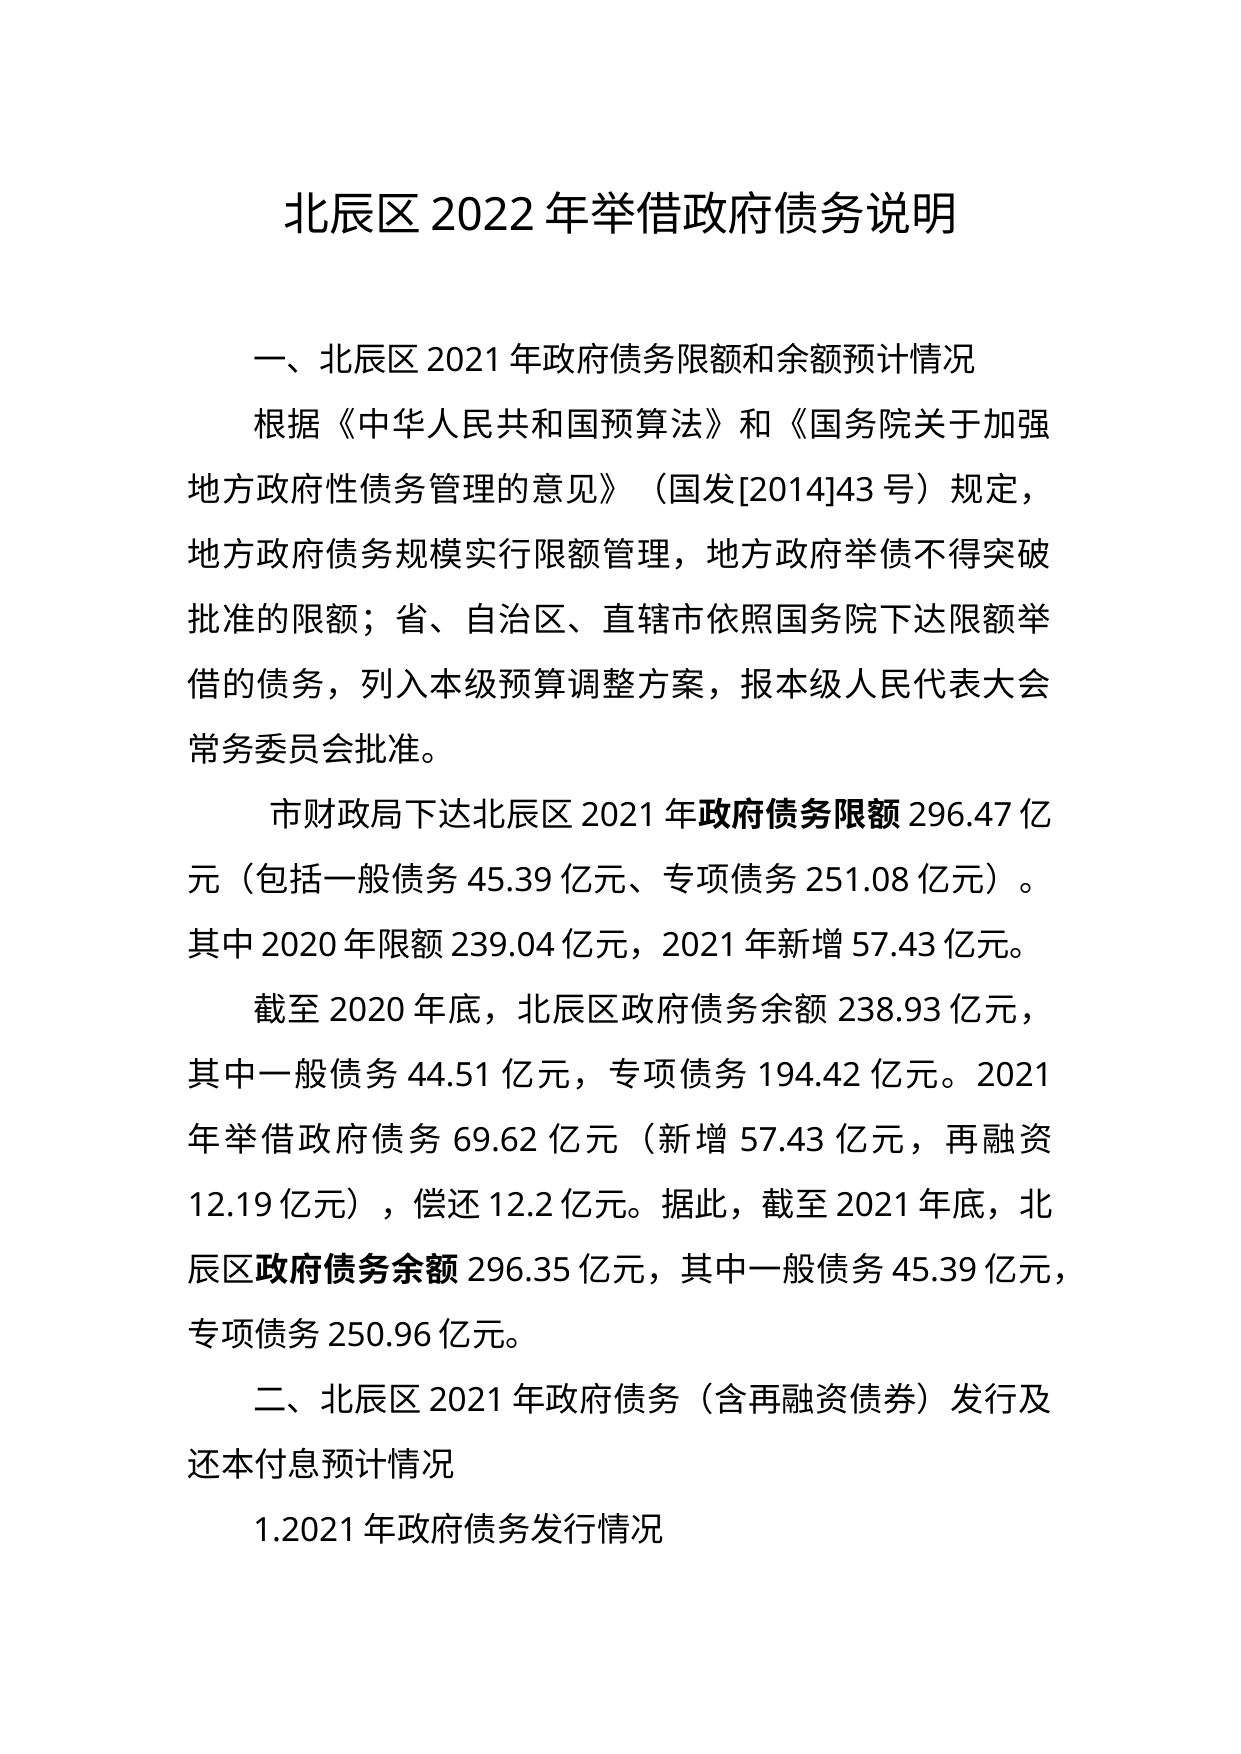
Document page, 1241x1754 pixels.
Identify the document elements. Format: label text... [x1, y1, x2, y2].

text 根据《中华人民共和国预算法》和《国务院关于加强地方政府性债务管理的意见》（国发[2014]43号）规定，地方政府债务规模实行限额管理，地方政府举债不得突破批准的限额；省、自治区、直辖市依照国务院下达限额举借的债务，列入本级预算调整方案，报本级人民代表大会常务委员会批准。 [187, 389, 1053, 779]
text 一、北辰区2021年政府债务限额和余额预计情况 [187, 324, 1053, 389]
text 二、北辰区2021年政府债务（含再融资债券）发行及还本付息预计情况 [187, 1364, 1053, 1494]
text 1.2021年政府债务发行情况 [187, 1494, 1053, 1559]
text 截至2020年底，北辰区政府债务余额238.93亿元，其中一般债务44.51亿元，专项债务194.42亿元。2021年举借政府债务69.62亿元（新增57.43亿元，再融资12.19亿元），偿还12.2亿元。据此，截至2021年底，北辰区政府债务余额296.35亿元，其中一般债务45.39亿元，专项债务250.96亿元。 [187, 974, 1053, 1364]
text 市财政局下达北辰区2021年政府债务限额296.47亿元（包括一般债务45.39亿元、专项债务251.08亿元）。其中2020年限额239.04亿元，2021年新增57.43亿元。 [187, 779, 1053, 974]
text 北辰区2022年举借政府债务说明 [187, 162, 1053, 259]
